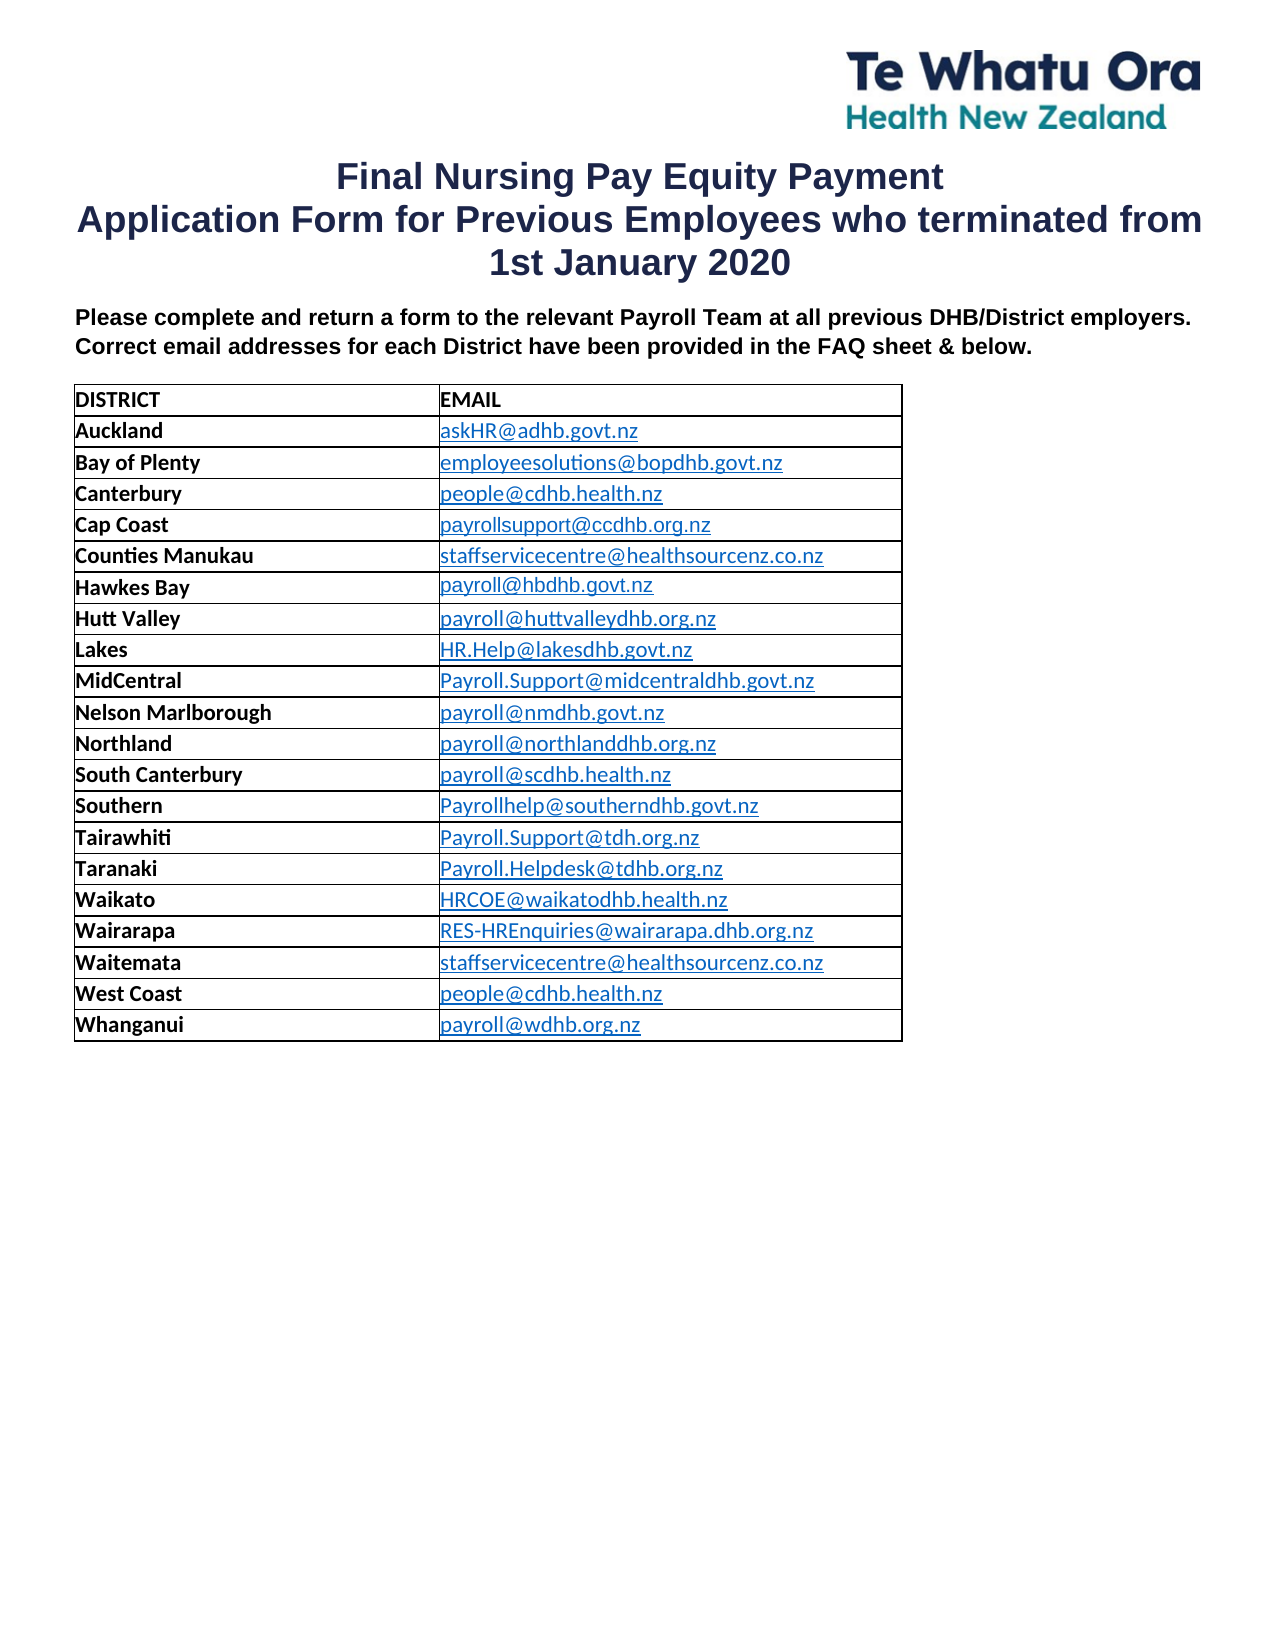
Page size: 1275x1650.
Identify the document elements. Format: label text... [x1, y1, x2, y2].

table_header DISTRICT [75, 385, 439, 415]
table_cell HR.Help@lakesdhb.govt.nz [440, 635, 901, 665]
table_cell staffservicecentre@healthsourcenz.co.nz [440, 948, 901, 977]
table_cell employeesolutions@bopdhb.govt.nz [440, 448, 901, 477]
table_cell payroll@scdhb.health.nz [440, 760, 901, 790]
table_cell askHR@adhb.govt.nz [440, 417, 901, 446]
text Please complete and return a form to the relevant Payroll Team at all previous DHB/District employers. Correct email addresses for each District have been provided in the FAQ sheet & below. [75, 303, 1200, 359]
table_cell Hutt Valley [75, 604, 439, 634]
table_header EMAIL [440, 385, 901, 415]
table_cell Tairawhiti [75, 823, 439, 852]
table_cell West Coast [75, 979, 439, 1009]
table_cell payroll@nmdhb.govt.nz [440, 698, 901, 727]
table_cell Whanganui [75, 1010, 439, 1040]
table_cell Cap Coast [75, 510, 439, 540]
table_cell RES-HREnquiries@wairarapa.dhb.org.nz [440, 917, 901, 946]
table_cell Nelson Marlborough [75, 698, 439, 727]
table_cell staffservicecentre@healthsourcenz.co.nz [440, 542, 901, 571]
table_cell Taranaki [75, 854, 439, 884]
table_cell Lakes [75, 635, 439, 665]
table_cell Payrollhelp@southerndhb.govt.nz [440, 792, 901, 821]
table_cell payroll@hbdhb.govt.nz [440, 573, 901, 602]
table_cell Payroll.Helpdesk@tdhb.org.nz [440, 854, 901, 884]
table_cell Wairarapa [75, 917, 439, 946]
table_cell payroll@huttvalleydhb.org.nz [440, 604, 901, 634]
table_cell HRCOE@waikatodhb.health.nz [440, 885, 901, 915]
table_cell South Canterbury [75, 760, 439, 790]
table_cell Southern [75, 792, 439, 821]
table_cell Canterbury [75, 479, 439, 509]
table_cell Waikato [75, 885, 439, 915]
table_cell payroll@northlanddhb.org.nz [440, 729, 901, 759]
table_cell payroll@wdhb.org.nz [440, 1010, 901, 1040]
table_cell Payroll.Support@tdh.org.nz [440, 823, 901, 852]
table_cell people@cdhb.health.nz [440, 479, 901, 509]
picture [846, 50, 1200, 129]
table_cell Auckland [75, 417, 439, 446]
table_cell people@cdhb.health.nz [440, 979, 901, 1009]
table_cell Payroll.Support@midcentraldhb.govt.nz [440, 667, 901, 696]
table_cell Waitemata [75, 948, 439, 977]
table_cell payrollsupport@ccdhb.org.nz [440, 510, 901, 540]
table_cell Bay of Plenty [75, 448, 439, 477]
table_cell Counties Manukau [75, 542, 439, 571]
table_cell Hawkes Bay [75, 573, 439, 602]
table_cell MidCentral [75, 667, 439, 696]
table_cell Northland [75, 729, 439, 759]
